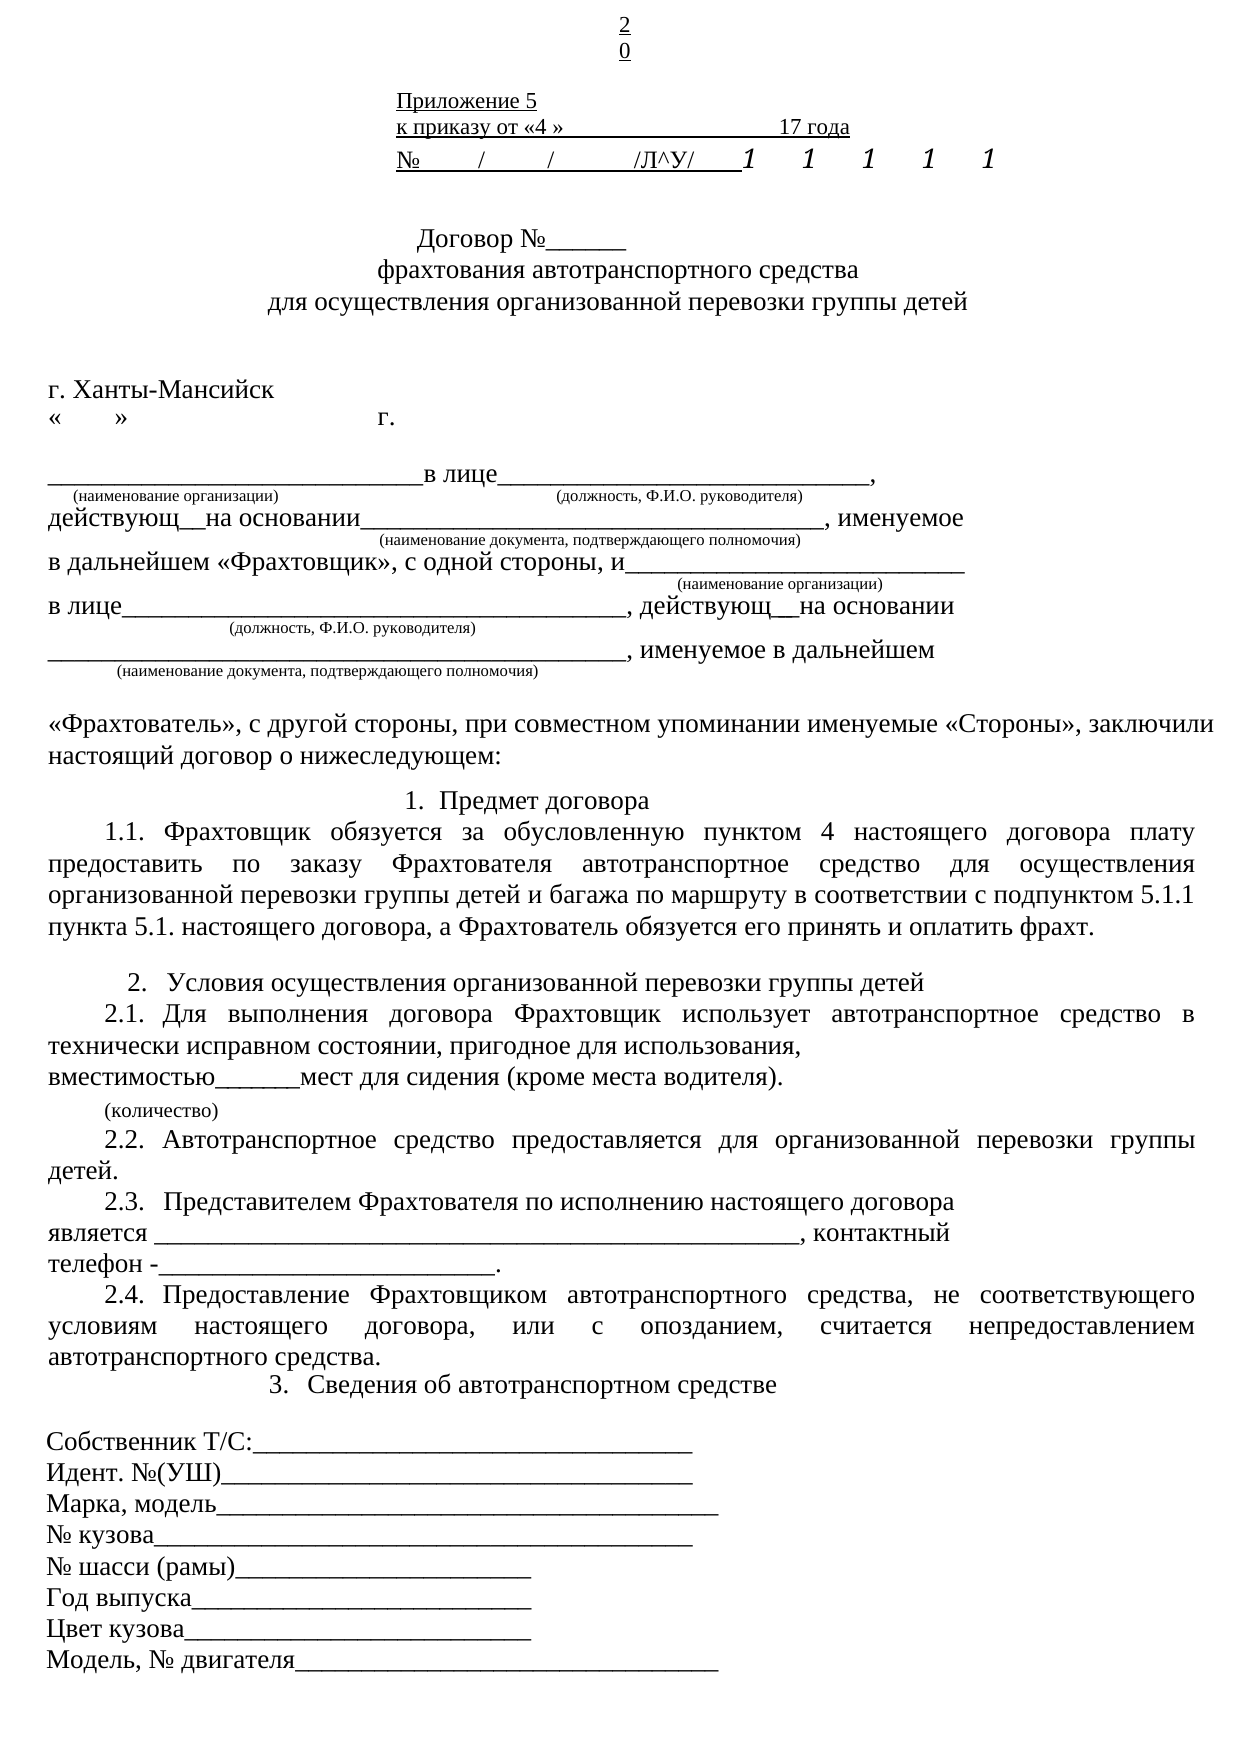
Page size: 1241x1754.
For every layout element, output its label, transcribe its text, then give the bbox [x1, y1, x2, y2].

list Фрахтовщик обязуется за обусловленную пунктом 4 настоящего договора плату предоставить по заказу Фрахтователя автотранспортное средство для осуществления организованной перевозки группы детей и багажа по маршруту в соответствии с подпунктом 5.1.1 пункта 5.1. настоящего договора, а Фрахтователь обязуется его принять и оплатить фрахт. [48, 816, 1196, 941]
text Год выпуска [46, 1581, 1240, 1612]
text Модель, № двигателя [46, 1643, 1240, 1674]
list Предмет договора [404, 784, 1240, 816]
text действующ на основании , именуемое [48, 505, 1240, 532]
text Марка, модель [46, 1488, 1240, 1519]
list Условия осуществления организованной перевозки группы детей [127, 966, 1240, 998]
text № шасси (рамы) [46, 1550, 1240, 1581]
text Собственник Т/С: [46, 1426, 1240, 1457]
text (должность, Ф.И.О. руководителя) [229, 620, 1240, 636]
text , именуемое в дальнейшем [48, 636, 1240, 663]
list Сведения об автотранспортном средстве [269, 1372, 1240, 1399]
text в дальнейшем «Фрахтовщик», с одной стороны, и [48, 549, 1240, 576]
list Предоставление Фрахтовщиком автотранспортного средства, не соответствующего условиям настоящего договора, или с опозданием, считается непредоставлением автотранспортного средства. [48, 1278, 1196, 1372]
text в лице , действующ на основании [48, 593, 1240, 620]
text в лице , [48, 461, 1240, 488]
text вместимостью мест для сидения (кроме места водителя). [48, 1061, 1240, 1092]
text (наименование организации) (должность, Ф.И.О. руководителя) [73, 488, 1240, 505]
text является , контактный [48, 1216, 1240, 1247]
text фрахтования автотранспортного средства для осуществления организованной перевозки группы детей [0, 254, 1236, 317]
text (наименование документа, подтверждающего полномочия) [379, 532, 1240, 549]
text (количество) [48, 1092, 1240, 1123]
text (наименование документа, подтверждающего полномочия) [117, 663, 1240, 680]
text Договор № [417, 222, 1240, 254]
text « » г. [48, 403, 1240, 431]
text № кузова [46, 1519, 1240, 1550]
list Автотранспортное средство предоставляется для организованной перевозки группы детей. [48, 1123, 1196, 1185]
text Идент. №(УШ) [46, 1457, 1240, 1488]
list Представителем Фрахтователя по исполнению настоящего договора [48, 1185, 1240, 1216]
text телефон - . [48, 1247, 1240, 1278]
text г. Ханты-Мансийск [48, 376, 1240, 403]
text «Фрахтователь», с другой стороны, при совместном упоминании именуемые «Стороны», заключили настоящий договор о нижеследующем: [48, 707, 1240, 771]
text Цвет кузова [46, 1612, 1240, 1643]
text (наименование организации) [677, 576, 1240, 593]
list Для выполнения договора Фрахтовщик использует автотранспортное средство в технически исправном состоянии, пригодное для использования, [48, 998, 1196, 1061]
